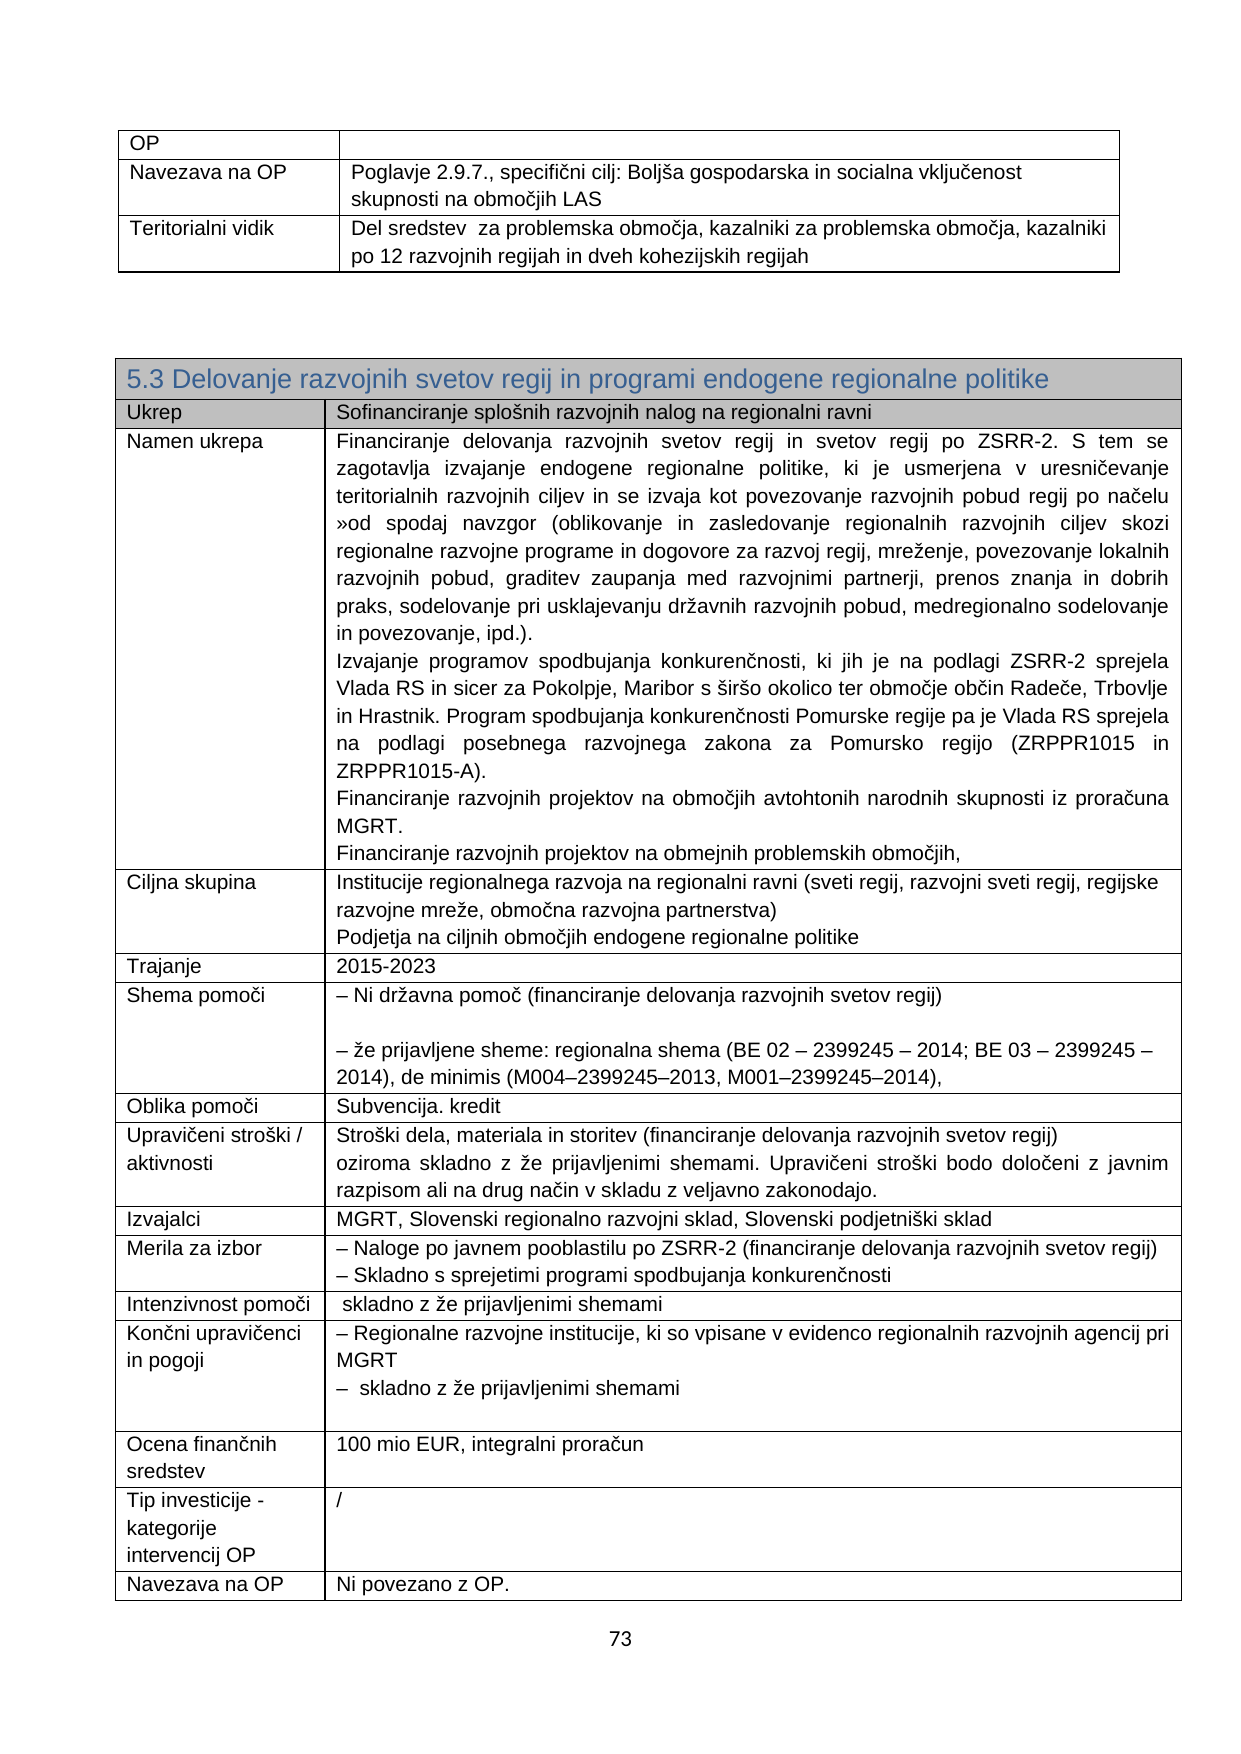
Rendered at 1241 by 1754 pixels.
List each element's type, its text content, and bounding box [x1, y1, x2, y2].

table_cell / [340, 131, 1119, 159]
table_cell / [326, 1488, 1181, 1571]
table_cell Trajanje [116, 954, 324, 982]
table_cell 2015-2023 [326, 954, 1181, 982]
table_cell Navezava na OP [119, 160, 339, 215]
table_cell Teritorialni vidik [119, 216, 339, 271]
table_cell – Ni državna pomoč (financiranje delovanja razvojnih svetov regij) – že prijavljene sheme: regionalna shema (BE 02 – 2399245 – 2014; BE 03 – 2399245 – 2014), de minimis (M004–2399245–2013, M001–2399245–2014), [326, 983, 1181, 1093]
table_cell Stroški dela, materiala in storitev (financiranje delovanja razvojnih svetov regij) oziroma skladno z že prijavljenimi shemami. Upravičeni stroški bodo določeni z javnim razpisom ali na drug način v skladu z veljavno zakonodajo. [326, 1123, 1181, 1206]
table_cell Shema pomoči [116, 983, 324, 1093]
table_cell 100 mio EUR, integralni proračun [326, 1432, 1181, 1487]
table_cell Upravičeni stroški / aktivnosti [116, 1123, 324, 1206]
table_cell Institucije regionalnega razvoja na regionalni ravni (sveti regij, razvojni sveti regij, regijske razvojne mreže, območna razvojna partnerstva) Podjetja na ciljnih območjih endogene regionalne politike [326, 870, 1181, 953]
table_cell Končni upravičenci in pogoji [116, 1321, 324, 1431]
table_cell Ukrep [116, 400, 324, 428]
table_cell Intenzivnost pomoči [116, 1292, 324, 1320]
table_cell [119, 131, 339, 159]
table_cell Namen ukrepa [116, 429, 324, 869]
table_header 5.3 Delovanje razvojnih svetov regij in programi endogene regionalne politike [116, 359, 1181, 399]
table_cell Ciljna skupina [116, 870, 324, 953]
table_cell Subvencija. kredit [326, 1094, 1181, 1122]
table_cell Del sredstev za problemska območja, kazalniki za problemska območja, kazalniki po 12 razvojnih regijah in dveh kohezijskih regijah [340, 216, 1119, 271]
table_cell Ni povezano z OP. [326, 1572, 1181, 1600]
table_cell MGRT, Slovenski regionalno razvojni sklad, Slovenski podjetniški sklad [326, 1207, 1181, 1234]
table_cell Financiranje delovanja razvojnih svetov regij in svetov regij po ZSRR-2. S tem se zagotavlja izvajanje endogene regionalne politike, ki je usmerjena v uresničevanje teritorialnih razvojnih ciljev in se izvaja kot povezovanje razvojnih pobud regij po načelu »od spodaj navzgor (oblikovanje in zasledovanje regionalnih razvojnih ciljev skozi regionalne razvojne programe in dogovore za razvoj regij, mreženje, povezovanje lokalnih razvojnih pobud, graditev zaupanja med razvojnimi partnerji, prenos znanja in dobrih praks, sodelovanje pri usklajevanju državnih razvojnih pobud, medregionalno sodelovanje in povezovanje, ipd.). Izvajanje programov spodbujanja konkurenčnosti, ki jih je na podlagi ZSRR-2 sprejela Vlada RS in sicer za Pokolpje, Maribor s širšo okolico ter območje občin Radeče, Trbovlje in Hrastnik. Program spodbujanja konkurenčnosti Pomurske regije pa je Vlada RS sprejela na podlagi posebnega razvojnega zakona za Pomursko regijo (ZRPPR1015 in ZRPPR1015-A). Financiranje razvojnih projektov na območjih avtohtonih narodnih skupnosti iz proračuna MGRT. Financiranje razvojnih projektov na obmejnih problemskih območjih, [326, 429, 1181, 869]
table_cell Tip investicije - kategorije intervencij OP [116, 1488, 324, 1571]
table_cell – Naloge po javnem pooblastilu po ZSRR-2 (financiranje delovanja razvojnih svetov regij) – Skladno s sprejetimi programi spodbujanja konkurenčnosti [326, 1236, 1181, 1291]
table_cell Ocena finančnih sredstev [116, 1432, 324, 1487]
table_cell Oblika pomoči [116, 1094, 324, 1122]
table_cell Izvajalci [116, 1207, 324, 1234]
table_cell skladno z že prijavljenimi shemami [326, 1292, 1181, 1320]
table_cell Merila za izbor [116, 1236, 324, 1291]
table_cell Sofinanciranje splošnih razvojnih nalog na regionalni ravni [326, 400, 1181, 428]
table_cell Poglavje 2.9.7., specifični cilj: Boljša gospodarska in socialna vključenost skupnosti na območjih LAS [340, 160, 1119, 215]
table_cell – Regionalne razvojne institucije, ki so vpisane v evidenco regionalnih razvojnih agencij pri MGRT – skladno z že prijavljenimi shemami [326, 1321, 1181, 1431]
table_cell Navezava na OP [116, 1572, 324, 1600]
